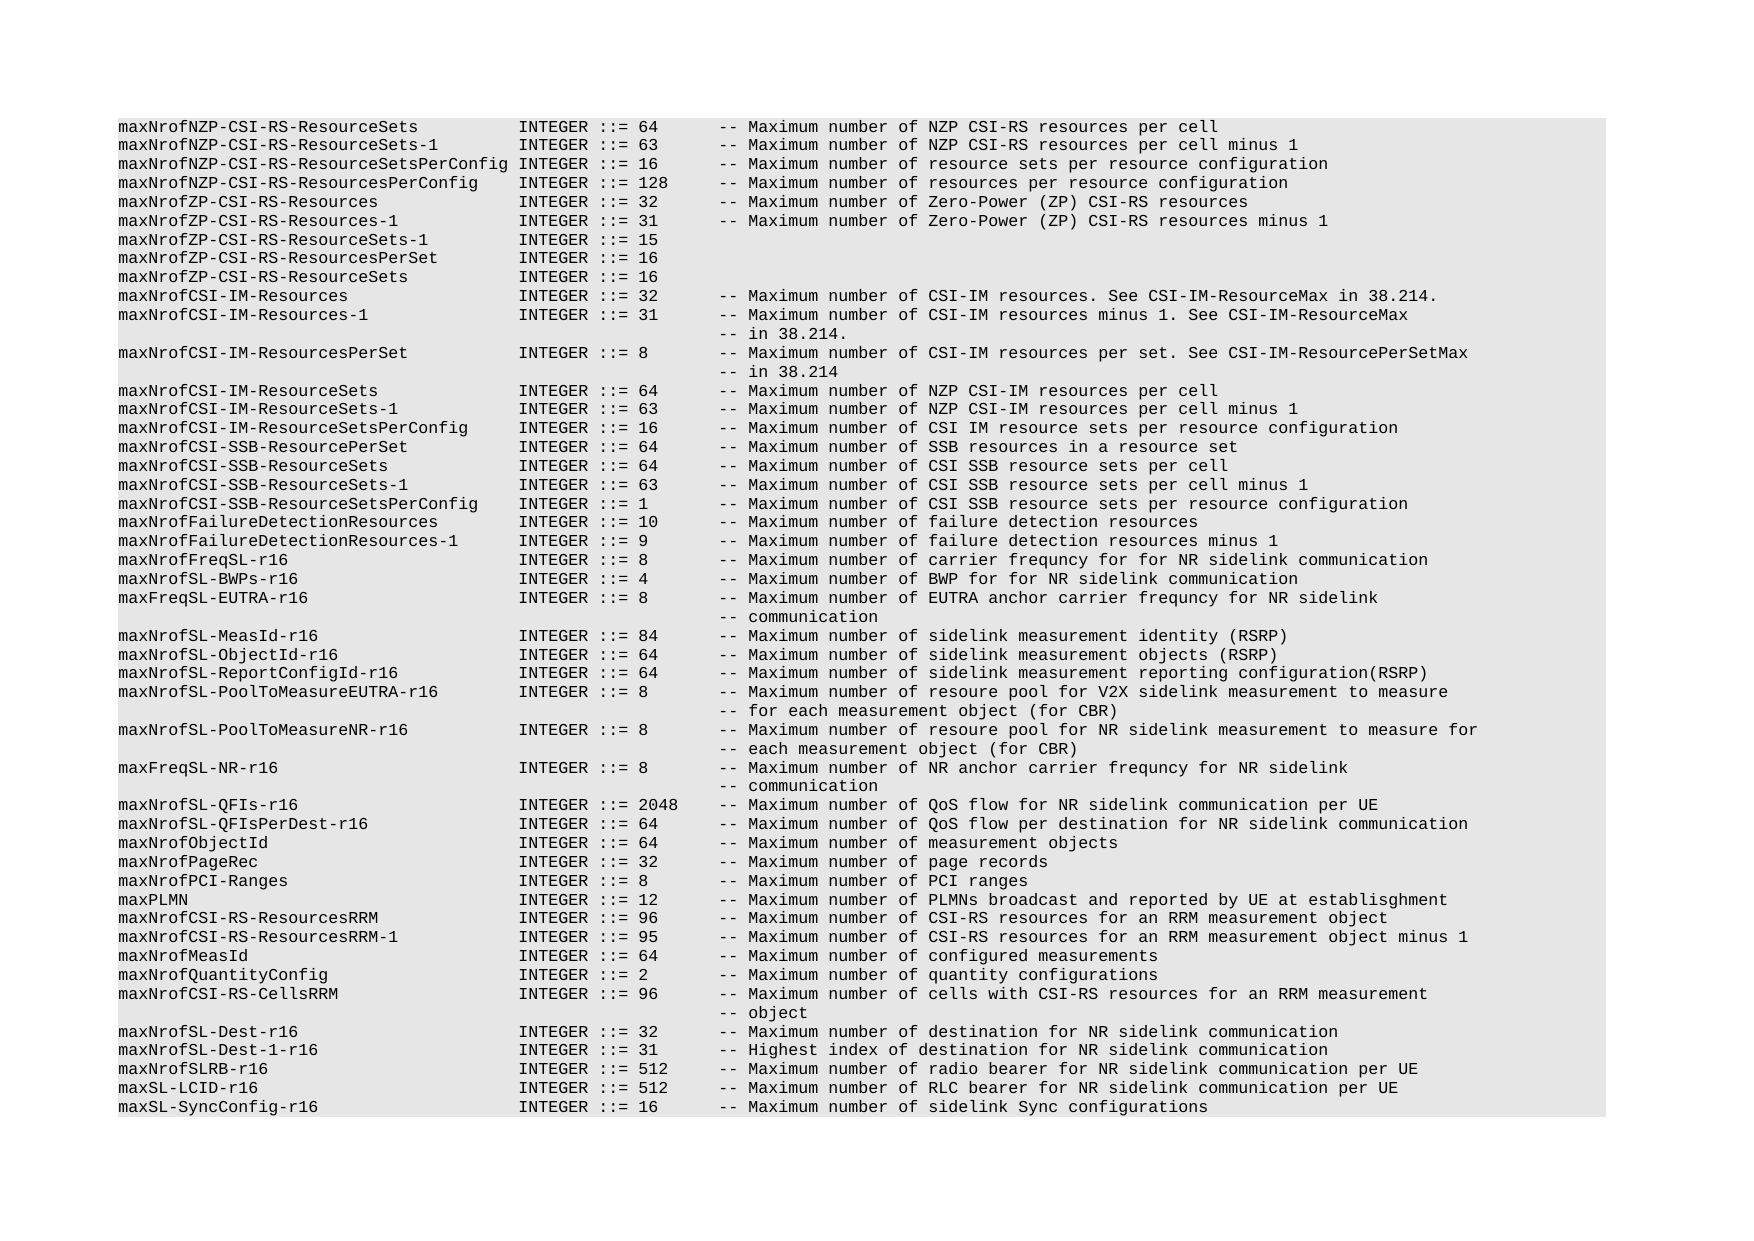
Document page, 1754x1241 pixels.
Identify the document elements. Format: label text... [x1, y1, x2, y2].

text maxNrofCSI-SSB-ResourcePerSet INTEGER ::= 64 -- Maximum number of SSB resources in a resource set [118, 439, 1606, 457]
text maxNrofCSI-RS-ResourcesRRM-1 INTEGER ::= 95 -- Maximum number of CSI-RS resources for an RRM measurement object minus 1 [118, 929, 1606, 948]
text maxFreqSL-EUTRA-r16 INTEGER ::= 8 -- Maximum number of EUTRA anchor carrier frequncy for NR sidelink [118, 589, 1606, 608]
text maxNrofSL-MeasId-r16 INTEGER ::= 84 -- Maximum number of sidelink measurement identity (RSRP) [118, 627, 1606, 646]
text maxNrofSL-PoolToMeasureNR-r16 INTEGER ::= 8 -- Maximum number of resoure pool for NR sidelink measurement to measure for [118, 721, 1606, 740]
text maxNrofNZP-CSI-RS-ResourcesPerConfig INTEGER ::= 128 -- Maximum number of resources per resource configuration [118, 175, 1606, 193]
text maxNrofSL-PoolToMeasureEUTRA-r16 INTEGER ::= 8 -- Maximum number of resoure pool for V2X sidelink measurement to measure [118, 684, 1606, 703]
text maxNrofSL-ReportConfigId-r16 INTEGER ::= 64 -- Maximum number of sidelink measurement reporting configuration(RSRP) [118, 665, 1606, 684]
text -- for each measurement object (for CBR) [118, 703, 1606, 721]
text maxNrofCSI-IM-ResourceSetsPerConfig INTEGER ::= 16 -- Maximum number of CSI IM resource sets per resource configuration [118, 420, 1606, 439]
text -- in 38.214 [118, 363, 1606, 382]
text maxSL-LCID-r16 INTEGER ::= 512 -- Maximum number of RLC bearer for NR sidelink communication per UE [118, 1080, 1606, 1098]
text maxNrofNZP-CSI-RS-ResourceSets INTEGER ::= 64 -- Maximum number of NZP CSI-RS resources per cell [118, 118, 1606, 137]
text -- in 38.214. [118, 326, 1606, 344]
text maxNrofZP-CSI-RS-Resources-1 INTEGER ::= 31 -- Maximum number of Zero-Power (ZP) CSI-RS resources minus 1 [118, 212, 1606, 231]
text maxNrofZP-CSI-RS-ResourceSets INTEGER ::= 16 [118, 269, 1606, 288]
text maxFreqSL-NR-r16 INTEGER ::= 8 -- Maximum number of NR anchor carrier frequncy for NR sidelink [118, 759, 1606, 778]
text maxNrofSL-Dest-1-r16 INTEGER ::= 31 -- Highest index of destination for NR sidelink communication [118, 1042, 1606, 1061]
text maxNrofCSI-IM-ResourceSets INTEGER ::= 64 -- Maximum number of NZP CSI-IM resources per cell [118, 382, 1606, 401]
text maxNrofCSI-SSB-ResourceSetsPerConfig INTEGER ::= 1 -- Maximum number of CSI SSB resource sets per resource configuration [118, 495, 1606, 514]
text maxNrofFailureDetectionResources INTEGER ::= 10 -- Maximum number of failure detection resources [118, 514, 1606, 533]
text -- communication [118, 778, 1606, 797]
text maxNrofZP-CSI-RS-ResourceSets-1 INTEGER ::= 15 [118, 231, 1606, 250]
text maxNrofNZP-CSI-RS-ResourceSetsPerConfig INTEGER ::= 16 -- Maximum number of resource sets per resource configuration [118, 156, 1606, 175]
text maxNrofQuantityConfig INTEGER ::= 2 -- Maximum number of quantity configurations [118, 967, 1606, 985]
text maxNrofCSI-IM-ResourceSets-1 INTEGER ::= 63 -- Maximum number of NZP CSI-IM resources per cell minus 1 [118, 401, 1606, 420]
text -- communication [118, 608, 1606, 627]
text maxPLMN INTEGER ::= 12 -- Maximum number of PLMNs broadcast and reported by UE at establisghment [118, 891, 1606, 910]
text maxSL-SyncConfig-r16 INTEGER ::= 16 -- Maximum number of sidelink Sync configurations [118, 1098, 1606, 1117]
text maxNrofPCI-Ranges INTEGER ::= 8 -- Maximum number of PCI ranges [118, 872, 1606, 891]
text maxNrofSL-Dest-r16 INTEGER ::= 32 -- Maximum number of destination for NR sidelink communication [118, 1023, 1606, 1042]
text maxNrofCSI-SSB-ResourceSets-1 INTEGER ::= 63 -- Maximum number of CSI SSB resource sets per cell minus 1 [118, 476, 1606, 495]
text maxNrofSL-BWPs-r16 INTEGER ::= 4 -- Maximum number of BWP for for NR sidelink communication [118, 571, 1606, 589]
text maxNrofFreqSL-r16 INTEGER ::= 8 -- Maximum number of carrier frequncy for for NR sidelink communication [118, 552, 1606, 571]
text maxNrofZP-CSI-RS-Resources INTEGER ::= 32 -- Maximum number of Zero-Power (ZP) CSI-RS resources [118, 193, 1606, 212]
text maxNrofCSI-IM-ResourcesPerSet INTEGER ::= 8 -- Maximum number of CSI-IM resources per set. See CSI-IM-ResourcePerSetMax [118, 344, 1606, 363]
text maxNrofSL-QFIsPerDest-r16 INTEGER ::= 64 -- Maximum number of QoS flow per destination for NR sidelink communication [118, 816, 1606, 834]
text maxNrofCSI-RS-ResourcesRRM INTEGER ::= 96 -- Maximum number of CSI-RS resources for an RRM measurement object [118, 910, 1606, 929]
text maxNrofPageRec INTEGER ::= 32 -- Maximum number of page records [118, 853, 1606, 872]
text maxNrofCSI-RS-CellsRRM INTEGER ::= 96 -- Maximum number of cells with CSI-RS resources for an RRM measurement [118, 985, 1606, 1004]
text -- object [118, 1004, 1606, 1023]
text maxNrofNZP-CSI-RS-ResourceSets-1 INTEGER ::= 63 -- Maximum number of NZP CSI-RS resources per cell minus 1 [118, 137, 1606, 156]
text maxNrofSL-QFIs-r16 INTEGER ::= 2048 -- Maximum number of QoS flow for NR sidelink communication per UE [118, 797, 1606, 816]
text maxNrofObjectId INTEGER ::= 64 -- Maximum number of measurement objects [118, 834, 1606, 853]
text maxNrofMeasId INTEGER ::= 64 -- Maximum number of configured measurements [118, 948, 1606, 967]
text maxNrofCSI-IM-Resources-1 INTEGER ::= 31 -- Maximum number of CSI-IM resources minus 1. See CSI-IM-ResourceMax [118, 307, 1606, 326]
text -- each measurement object (for CBR) [118, 740, 1606, 759]
text maxNrofFailureDetectionResources-1 INTEGER ::= 9 -- Maximum number of failure detection resources minus 1 [118, 533, 1606, 552]
text maxNrofZP-CSI-RS-ResourcesPerSet INTEGER ::= 16 [118, 250, 1606, 269]
text maxNrofSL-ObjectId-r16 INTEGER ::= 64 -- Maximum number of sidelink measurement objects (RSRP) [118, 646, 1606, 665]
text maxNrofSLRB-r16 INTEGER ::= 512 -- Maximum number of radio bearer for NR sidelink communication per UE [118, 1061, 1606, 1080]
text maxNrofCSI-SSB-ResourceSets INTEGER ::= 64 -- Maximum number of CSI SSB resource sets per cell [118, 457, 1606, 476]
text maxNrofCSI-IM-Resources INTEGER ::= 32 -- Maximum number of CSI-IM resources. See CSI-IM-ResourceMax in 38.214. [118, 288, 1606, 307]
